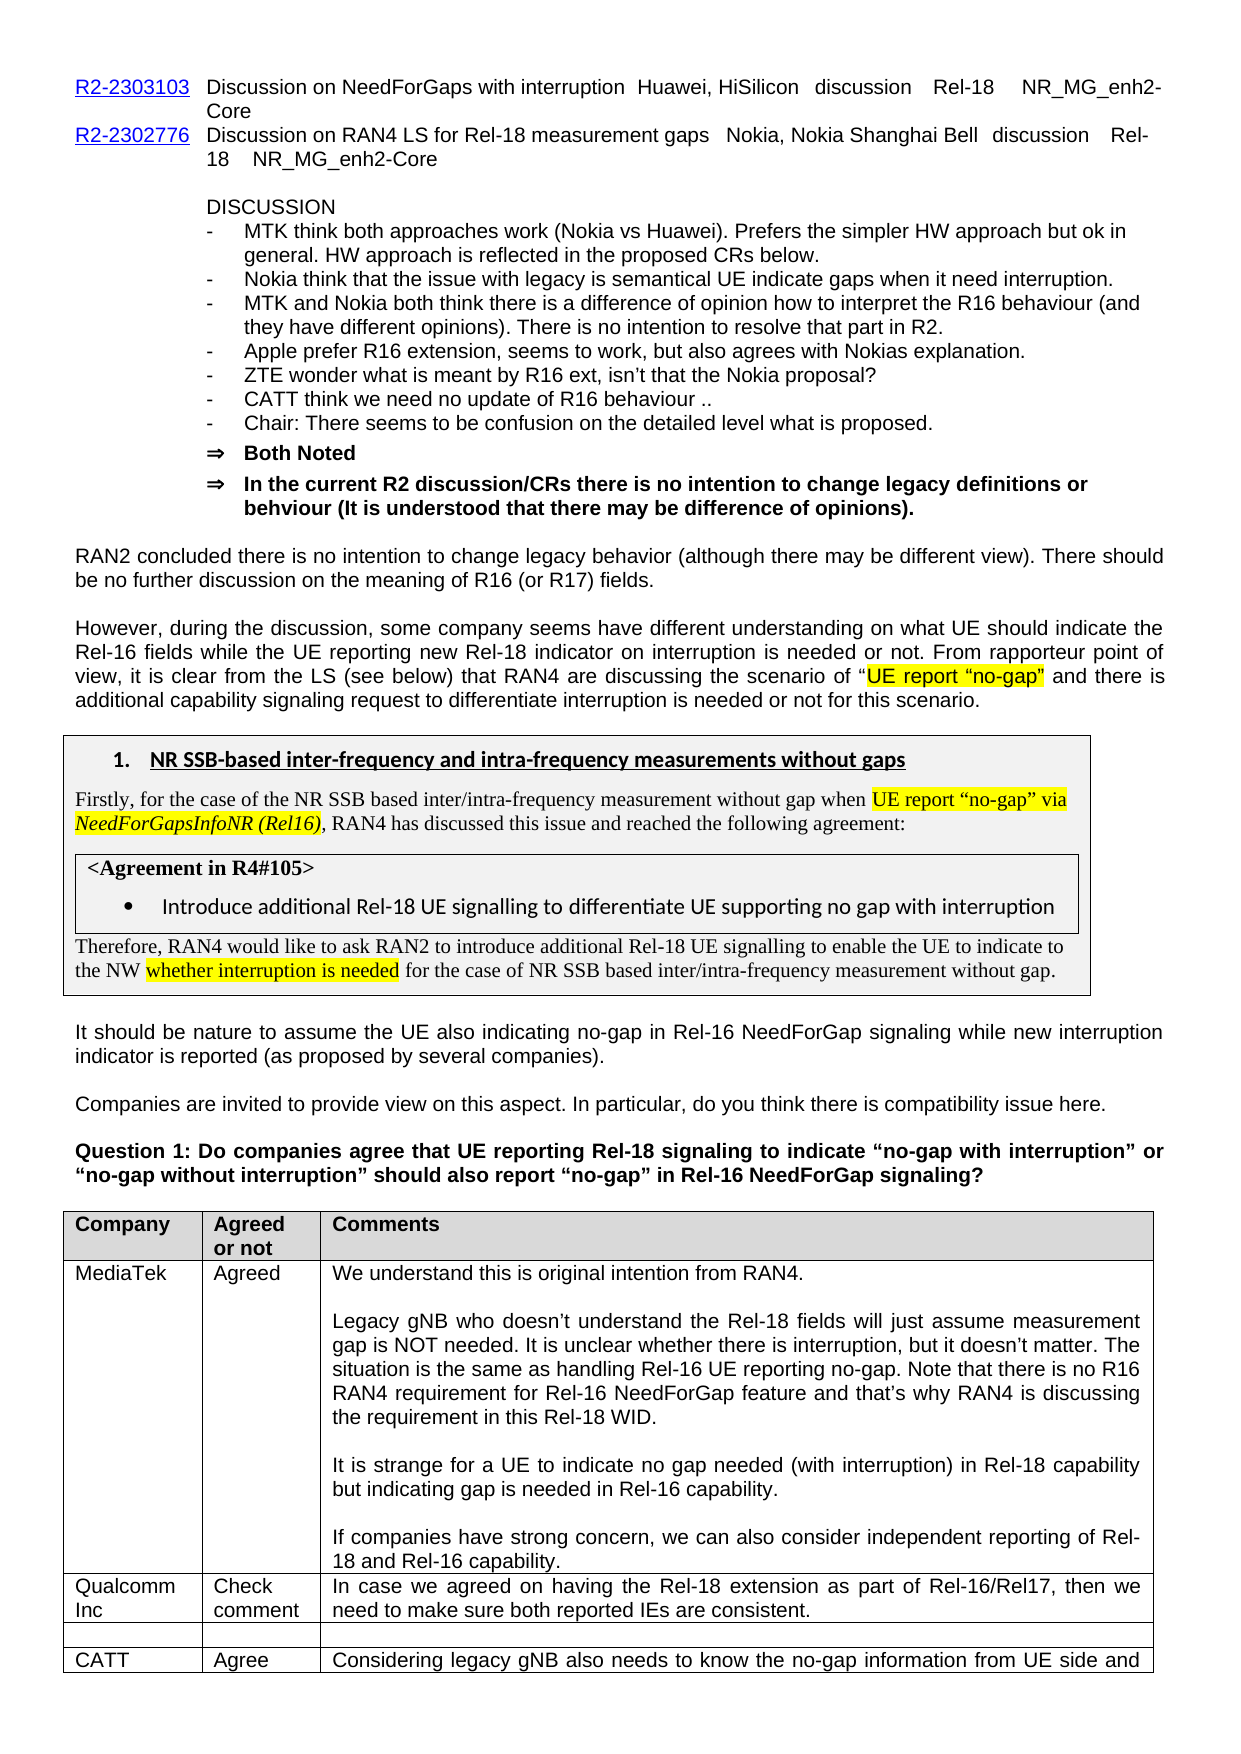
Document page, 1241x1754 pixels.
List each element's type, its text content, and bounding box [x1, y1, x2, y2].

table_header NR SSB-based inter-frequency and intra-frequency measurements without gaps Firstly, for the case of the NR SSB based inter/intra-frequency measurement without gap when UE report “no-gap” via NeedForGapsInfoNR (Rel16), RAN4 has discussed this issue and reached the following agreement: Therefore, RAN4 would like to ask RAN2 to introduce additional Rel-18 UE signalling to enable the UE to indicate to the NW whether interruption is needed for the case of NR SSB based inter/intra-frequency measurement without gap. [64, 736, 1090, 994]
table_cell [64, 1623, 202, 1647]
table_cell Agree [203, 1648, 320, 1672]
table_header Comments [321, 1212, 1153, 1260]
title R2-2302776 Discussion on RAN4 LS for Rel-18 measurement gaps Nokia, Nokia Shanghai Bell discussion Rel-18 NR_MG_enh2-Core [75, 123, 1165, 171]
text RAN2 concluded there is no intention to change legacy behavior (although there may be different view). There should be no further discussion on the meaning of R16 (or R17) fields. [75, 544, 1165, 592]
text - ZTE wonder what is meant by R16 ext, isn’t that the Nokia proposal? [206, 362, 1165, 386]
title R2-2303103 Discussion on NeedForGaps with interruption Huawei, HiSilicon discussion Rel-18 NR_MG_enh2-Core [75, 75, 1165, 123]
table_cell [321, 1623, 1153, 1647]
text - Chair: There seems to be confusion on the detailed level what is proposed. [206, 410, 1165, 434]
table_header Agreed or not [203, 1212, 320, 1260]
table_cell Qualcomm Inc [64, 1574, 202, 1622]
text - MTK think both approaches work (Nokia vs Huawei). Prefers the simpler HW approach but ok in general. HW approach is reflected in the proposed CRs below. [206, 219, 1165, 267]
table_cell [203, 1623, 320, 1647]
table_cell We understand this is original intention from RAN4. Legacy gNB who doesn’t understand the Rel-18 fields will just assume measurement gap is NOT needed. It is unclear whether there is interruption, but it doesn’t matter. The situation is the same as handling Rel-16 UE reporting no-gap. Note that there is no R16 RAN4 requirement for Rel-16 NeedForGap feature and that’s why RAN4 is discussing the requirement in this Rel-18 WID. It is strange for a UE to indicate no gap needed (with interruption) in Rel-18 capability but indicating gap is needed in Rel-16 capability. If companies have strong concern, we can also consider independent reporting of Rel-18 and Rel-16 capability. [321, 1261, 1153, 1573]
table_cell CATT [64, 1648, 202, 1672]
text Both Noted [206, 441, 1165, 465]
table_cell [321, 1648, 1153, 1672]
text - Apple prefer R16 extension, seems to work, but also agrees with Nokias explanation. [206, 338, 1165, 362]
text Companies are invited to provide view on this aspect. In particular, do you think there is compatibility issue here. [75, 1091, 1165, 1115]
text - Nokia think that the issue with legacy is semantical UE indicate gaps when it need interruption. [206, 267, 1165, 291]
text In the current R2 discussion/CRs there is no intention to change legacy definitions or behviour (It is understood that there may be difference of opinions). [206, 471, 1165, 520]
table_header Company [64, 1212, 202, 1260]
table_cell Check comment [203, 1574, 320, 1622]
text Question 1: Do companies agree that UE reporting Rel-18 signaling to indicate “no-gap with interruption” or “no-gap without interruption” should also report “no-gap” in Rel-16 NeedForGap signaling? [75, 1139, 1165, 1187]
text - MTK and Nokia both think there is a difference of opinion how to interpret the R16 behaviour (and they have different opinions). There is no intention to resolve that part in R2. [206, 291, 1165, 338]
table_cell In case we agreed on having the Rel-18 extension as part of Rel-16/Rel17, then we need to make sure both reported IEs are consistent. [321, 1574, 1153, 1622]
table_cell MediaTek [64, 1261, 202, 1573]
text It should be nature to assume the UE also indicating no-gap in Rel-16 NeedForGap signaling while new interruption indicator is reported (as proposed by several companies). [75, 1019, 1165, 1067]
table_cell Agreed [203, 1261, 320, 1573]
text DISCUSSION [206, 195, 1165, 219]
text However, during the discussion, some company seems have different understanding on what UE should indicate the Rel-16 fields while the UE reporting new Rel-18 indicator on interruption is needed or not. From rapporteur point of view, it is clear from the LS (see below) that RAN4 are discussing the scenario of “UE report “no-gap” and there is additional capability signaling request to differentiate interruption is needed or not for this scenario. [75, 616, 1165, 711]
text - CATT think we need no update of R16 behaviour .. [206, 386, 1165, 410]
